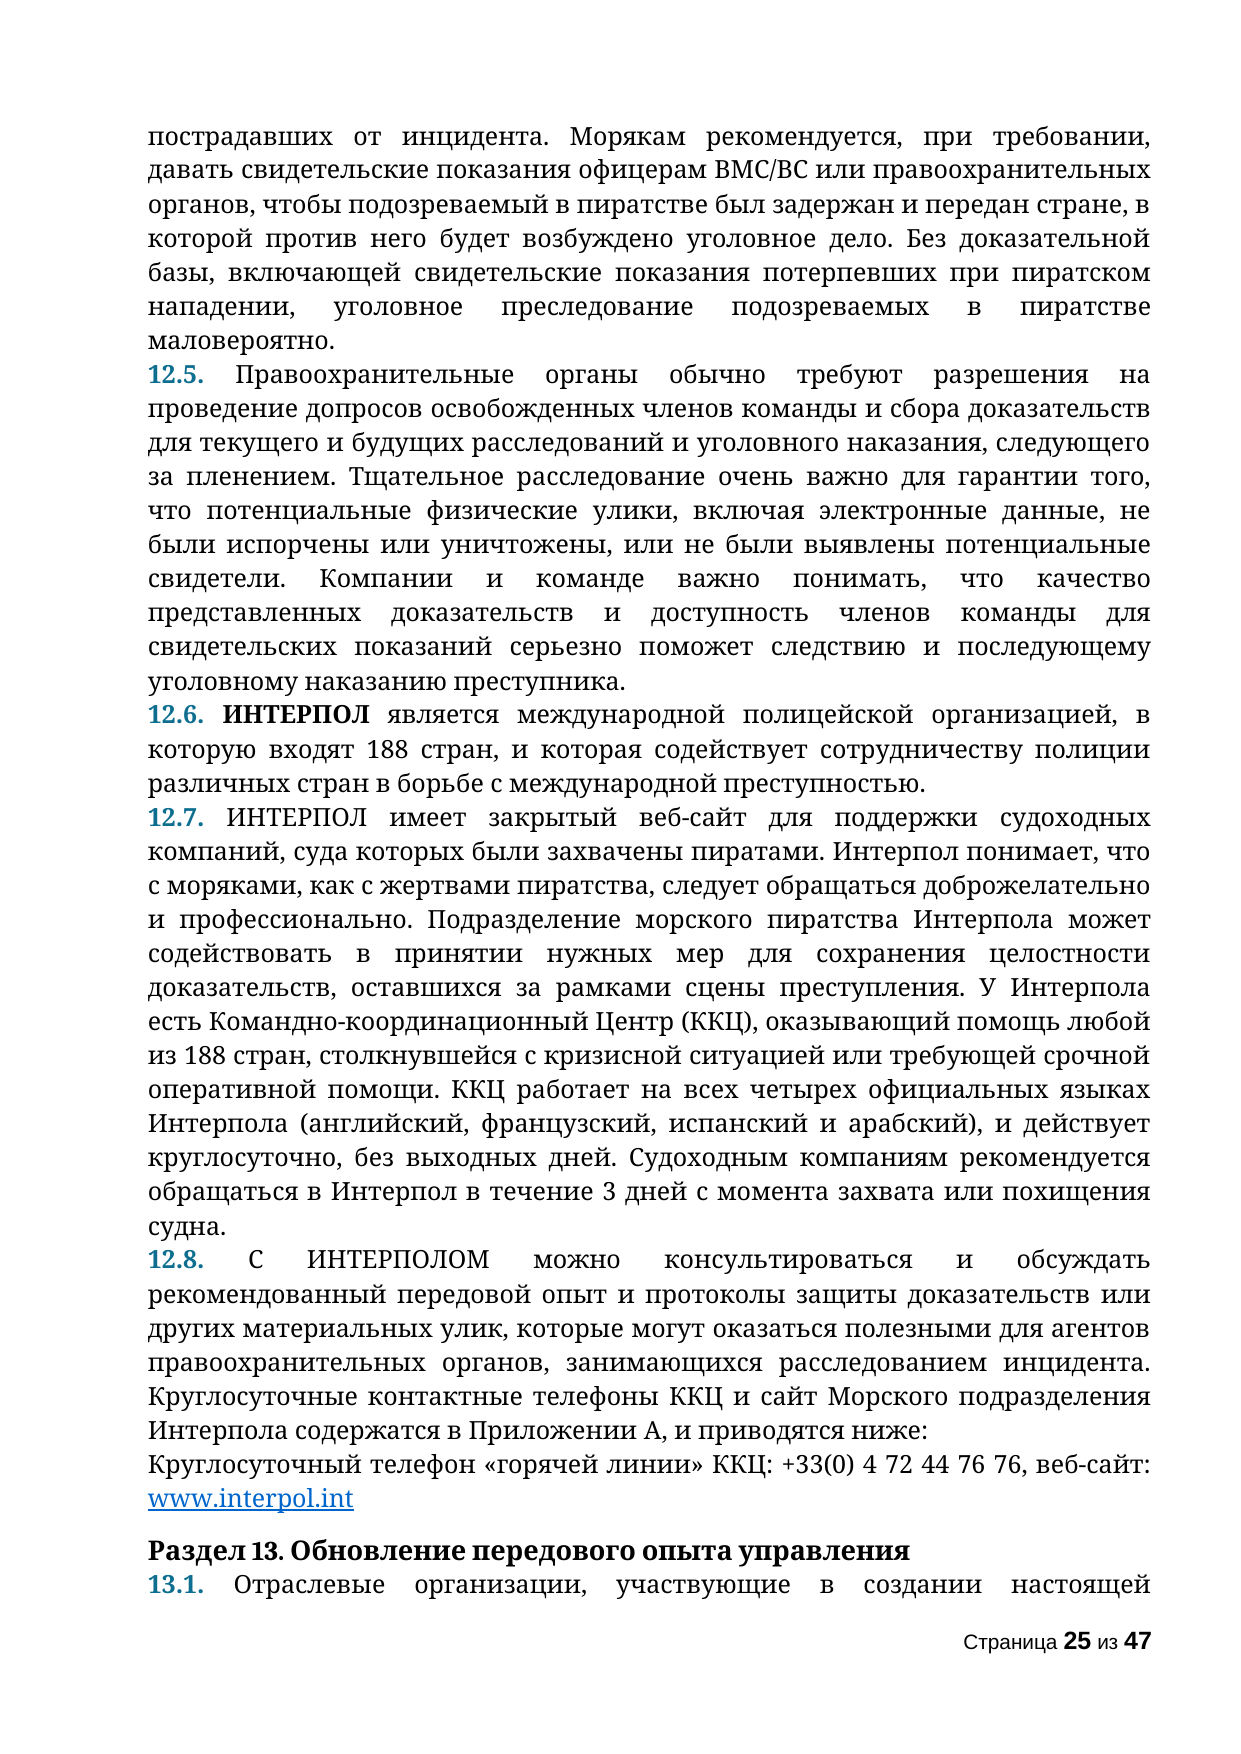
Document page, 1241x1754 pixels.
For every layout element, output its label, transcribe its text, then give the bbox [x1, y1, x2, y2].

text 12.7. ИНТЕРПОЛ имеет закрытый веб-сайт для поддержки судоходных компаний, суда которых были захвачены пиратами. Интерпол понимает, что с моряками, как с жертвами пиратства, следует обращаться доброжелательно и профессионально. Подразделение морского пиратства Интерпола может содействовать в принятии нужных мер для сохранения целостности доказательств, оставшихся за рамками сцены преступления. У Интерпола есть Командно-координационный Центр (ККЦ), оказывающий помощь любой из 188 стран, столкнувшейся с кризисной ситуацией или требующей срочной оперативной помощи. ККЦ работает на всех четырех официальных языках Интерпола (английский, французский, испанский и арабский), и действует круглосуточно, без выходных дней. Судоходным компаниям рекомендуется обращаться в Интерпол в течение 3 дней с момента захвата или похищения судна. [148, 799, 1152, 1242]
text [148, 118, 1152, 357]
subtitle Раздел 13. Обновление передового опыта управления [148, 1536, 1152, 1567]
text 12.6. ИНТЕРПОЛ является международной полицейской организацией, в которую входят 188 стран, и которая содействует сотрудничеству полиции различных стран в борьбе с международной преступностью. [148, 697, 1152, 799]
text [148, 1567, 1152, 1601]
text 12.8. С ИНТЕРПОЛОМ можно консультироваться и обсуждать рекомендованный передовой опыт и протоколы защиты доказательств или других материальных улик, которые могут оказаться полезными для агентов правоохранительных органов, занимающихся расследованием инцидента. Круглосуточные контактные телефоны ККЦ и сайт Морского подразделения Интерпола содержатся в Приложении A, и приводятся ниже: [148, 1242, 1152, 1447]
text Круглосуточный телефон «горячей линии» ККЦ: +33(0) 4 72 44 76 76, веб-сайт: www.interpol.int [148, 1447, 1152, 1515]
text 12.5. Правоохранительные органы обычно требуют разрешения на проведение допросов освобожденных членов команды и сбора доказательств для текущего и будущих расследований и уголовного наказания, следующего за пленением. Тщательное расследование очень важно для гарантии того, что потенциальные физические улики, включая электронные данные, не были испорчены или уничтожены, или не были выявлены потенциальные свидетели. Компании и команде важно понимать, что качество представленных доказательств и доступность членов команды для свидетельских показаний серьезно поможет следствию и последующему уголовному наказанию преступника. [148, 357, 1152, 697]
